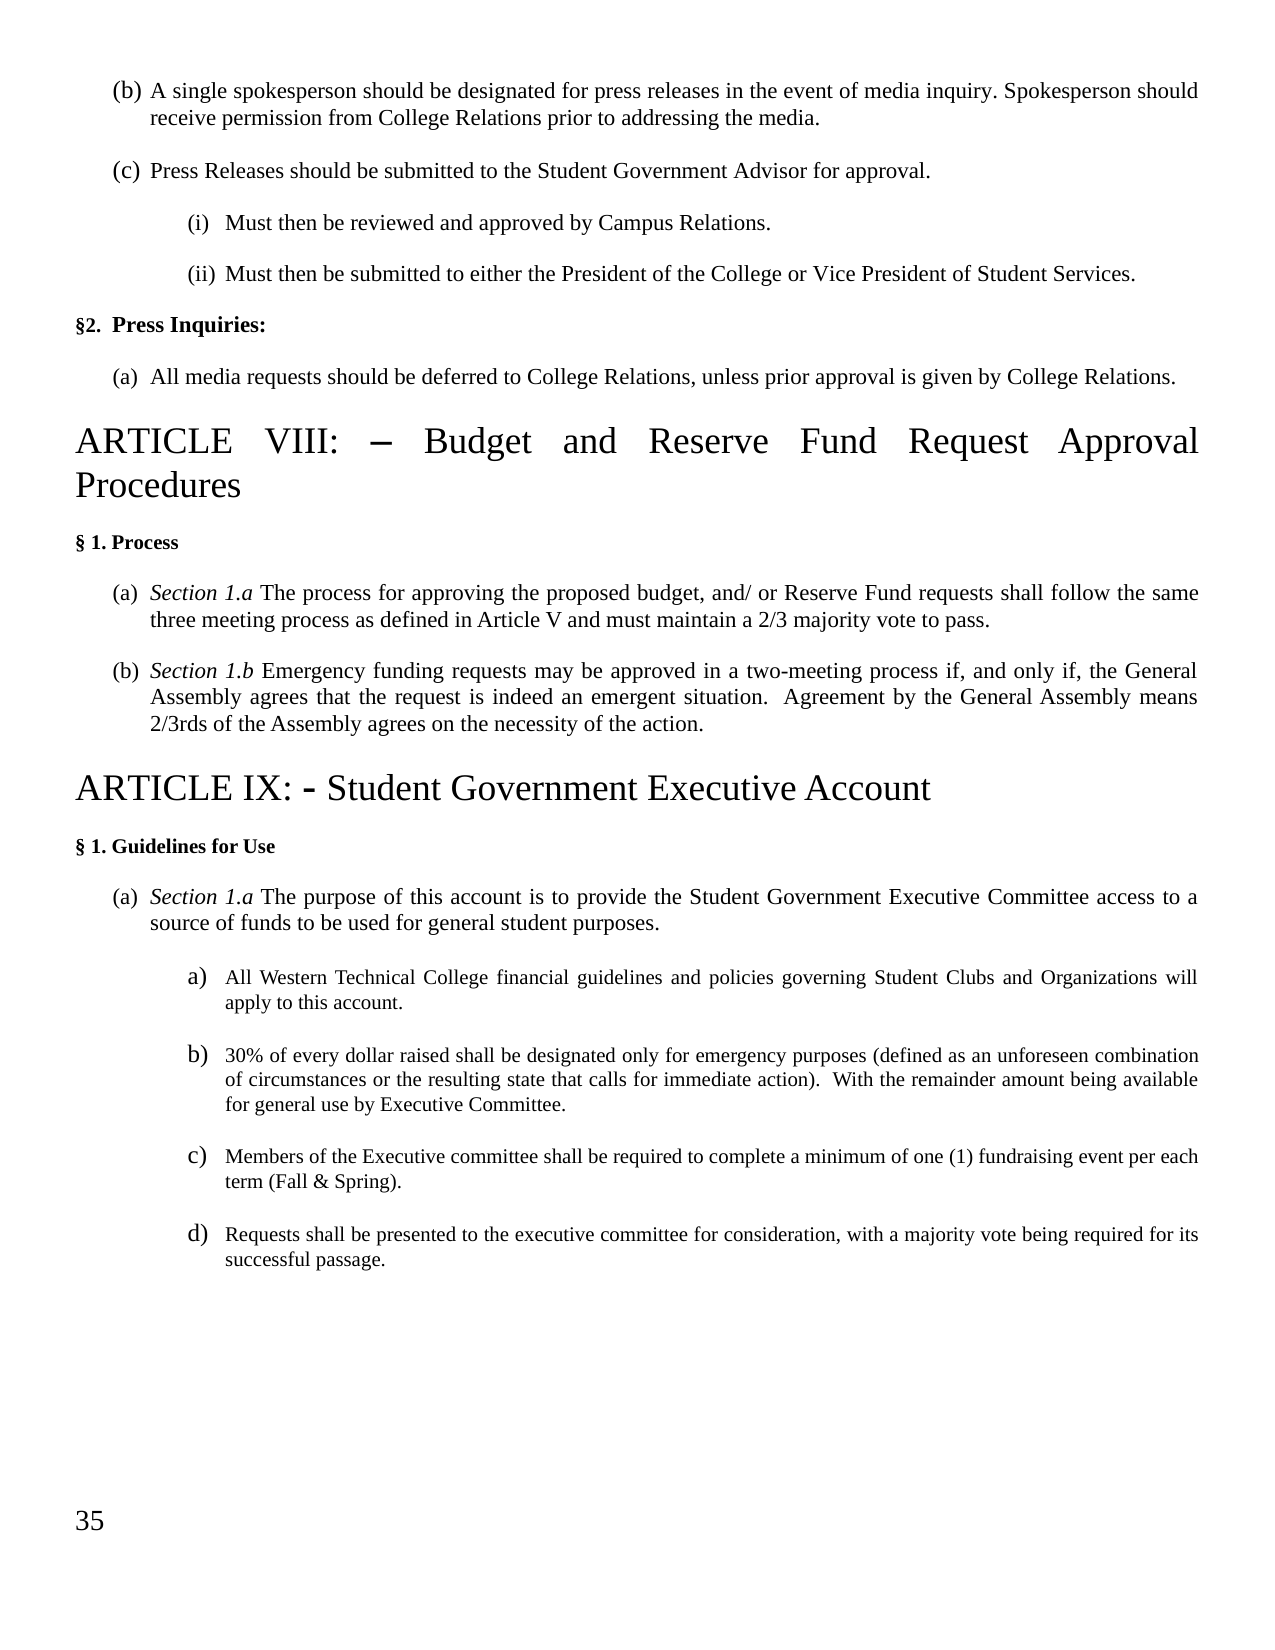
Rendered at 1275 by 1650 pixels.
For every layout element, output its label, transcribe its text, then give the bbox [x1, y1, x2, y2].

list Press Releases should be submitted to the Student Government Advisor for approval. [112, 155, 1200, 184]
list Must then be submitted to either the President of the College or Vice President of Student Services. [187, 260, 1200, 287]
list Section 1.a The process for approving the proposed budget, and/ or Reserve Fund requests shall follow the same three meeting process as defined in Article V and must maintain a 2/3 majority vote to pass. [112, 579, 1200, 632]
list 30% of every dollar raised shall be designated only for emergency purposes (defined as an unforeseen combination of circumstances or the resulting state that calls for immediate action). With the remainder amount being available for general use by Executive Committee. [187, 1039, 1200, 1116]
text ARTICLE VIII: – Budget and Reserve Fund Request Approval Procedures [75, 414, 1200, 505]
list Section 1.b Emergency funding requests may be approved in a two-meeting process if, and only if, the General Assembly agrees that the request is indeed an emergent situation. Agreement by the General Assembly means 2/3rds of the Assembly agrees on the necessity of the action. [112, 657, 1200, 736]
text § 1. Guidelines for Use [75, 834, 1200, 858]
list A single spokesperson should be designated for press releases in the event of media inquiry. Spokesperson should receive permission from College Relations prior to addressing the media. [112, 75, 1200, 130]
list Requests shall be presented to the executive committee for consideration, with a majority vote being required for its successful passage. [187, 1218, 1200, 1271]
list All media requests should be deferred to College Relations, unless prior approval is given by College Relations. [112, 363, 1200, 389]
list Section 1.a The purpose of this account is to provide the Student Government Executive Committee access to a source of funds to be used for general student purposes. [112, 883, 1200, 936]
text §2. Press Inquiries: [75, 312, 1200, 338]
list Must then be reviewed and approved by Campus Relations. [187, 209, 1200, 235]
text § 1. Process [75, 530, 1200, 554]
text ARTICLE IX: - Student Government Executive Account [75, 761, 1200, 809]
list Members of the Executive committee shall be required to complete a minimum of one (1) fundraising event per each term (Fall & Spring). [187, 1141, 1200, 1193]
list All Western Technical College financial guidelines and policies governing Student Clubs and Organizations will apply to this account. [187, 961, 1200, 1014]
